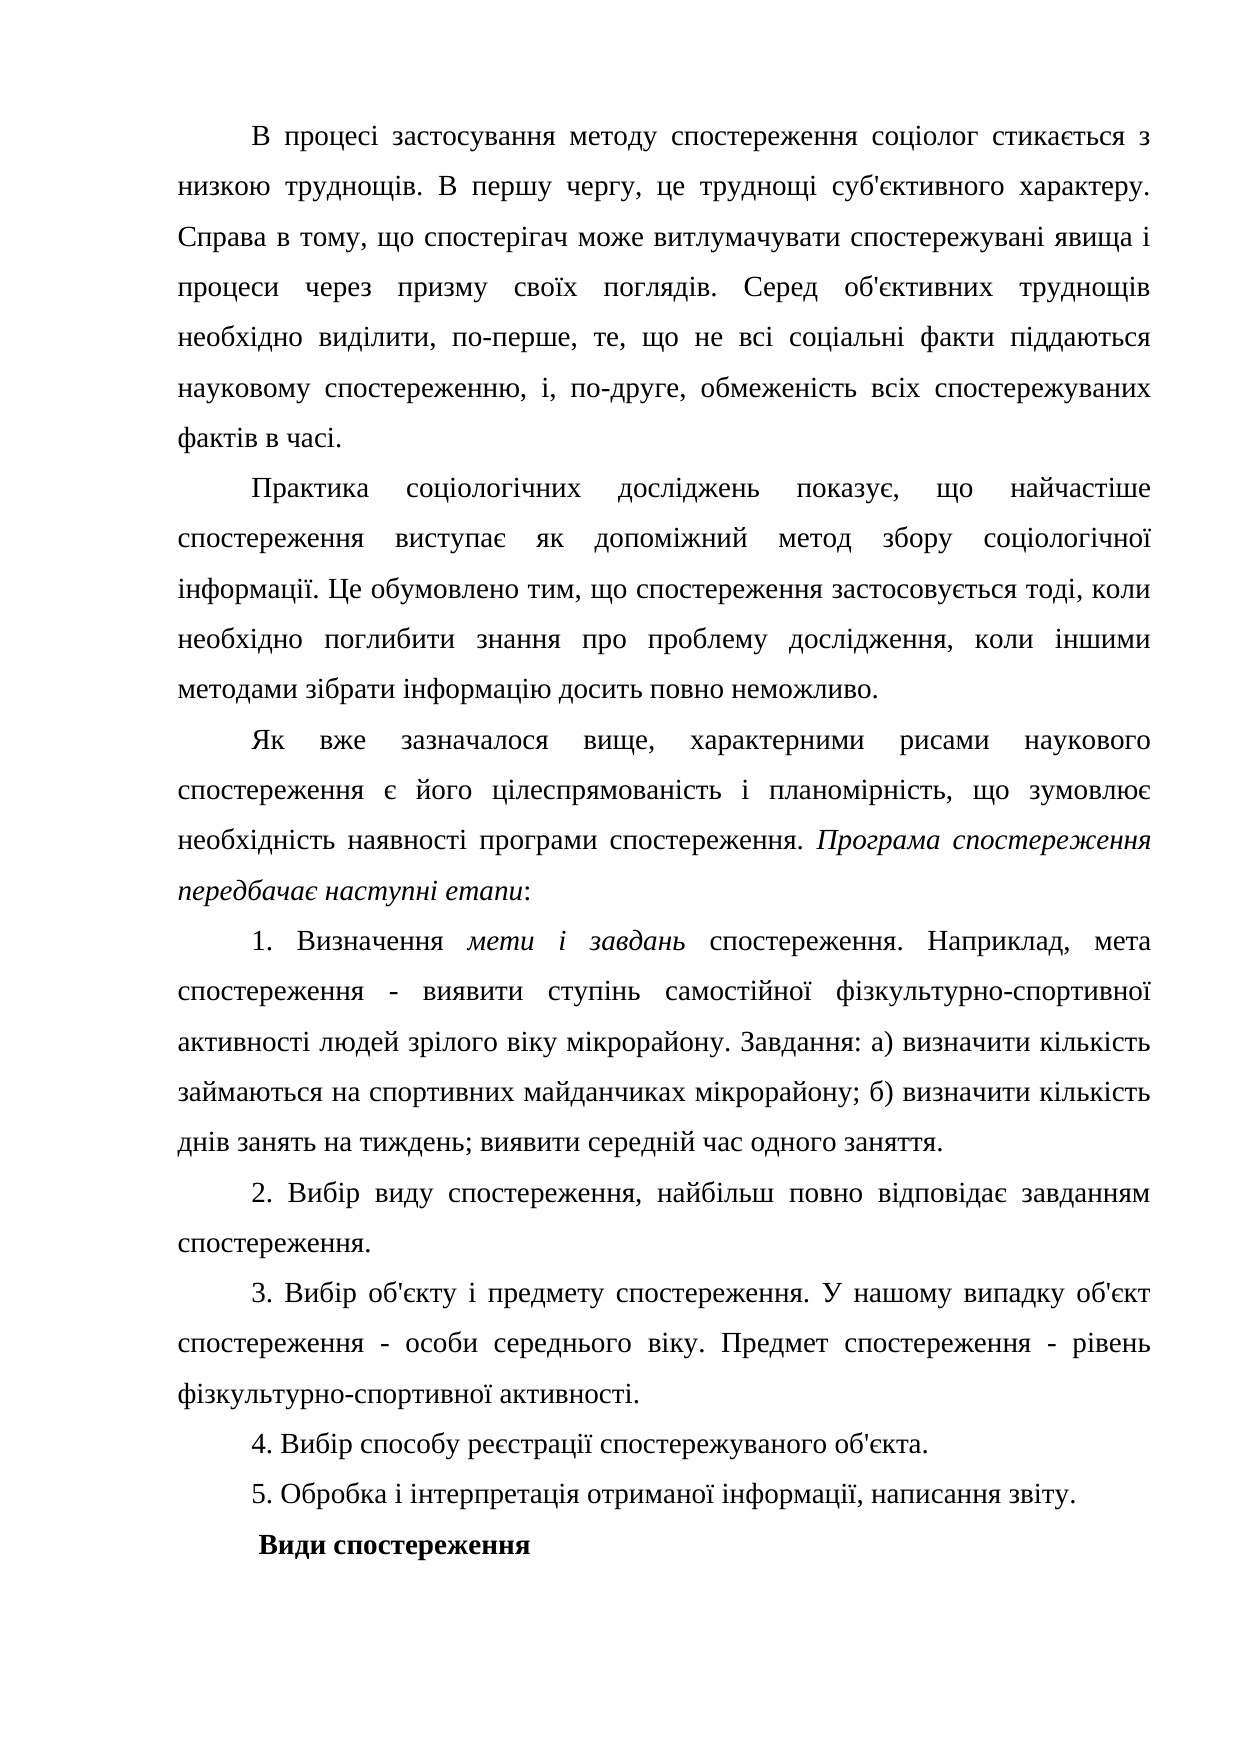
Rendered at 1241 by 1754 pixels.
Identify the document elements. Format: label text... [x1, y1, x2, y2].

text 5. Обробка і інтерпретація отриманої інформації, написання звіту. [177, 1477, 1152, 1510]
text В процесі застосування методу спостереження соціолог стикається з низкою труднощів. В першу чергу, це труднощі суб'єктивного характеру. Справа в тому, що спостерігач може витлумачувати спостережувані явища і процеси через призму своїх поглядів. Серед об'єктивних труднощів необхідно виділити, по-перше, те, що не всі соціальні факти піддаються науковому спостереженню, і, по-друге, обмеженість всіх спостережуваних фактів в часі. [177, 118, 1152, 453]
text 2. Вибір виду спостереження, найбільш повно відповідає завданням спостереження. [177, 1175, 1152, 1258]
text Види спостереження [177, 1527, 1152, 1560]
text Як вже зазначалося вище, характерними рисами наукового спостереження є його цілеспрямованість і планомірність, що зумовлює необхідність наявності програми спостереження. Програма спостереження передбачає наступні етапи: [177, 722, 1152, 906]
text 4. Вибір способу реєстрації спостережуваного об'єкта. [177, 1426, 1152, 1460]
text 3. Вибір об'єкту і предмету спостереження. У нашому випадку об'єкт спостереження - особи середнього віку. Предмет спостереження - рівень фізкультурно-спортивної активності. [177, 1275, 1152, 1409]
text 1. Визначення мети і завдань спостереження. Наприклад, мета спостереження - виявити ступінь самостійної фізкультурно-спортивної активності людей зрілого віку мікрорайону. Завдання: а) визначити кількість займаються на спортивних майданчиках мікрорайону; б) визначити кількість днів занять на тиждень; виявити середній час одного заняття. [177, 923, 1152, 1158]
text Практика соціологічних досліджень показує, що найчастіше спостереження виступає як допоміжний метод збору соціологічної інформації. Це обумовлено тим, що спостереження застосовується тоді, коли необхідно поглибити знання про проблему дослідження, коли іншими методами зібрати інформацію досить повно неможливо. [177, 470, 1152, 705]
